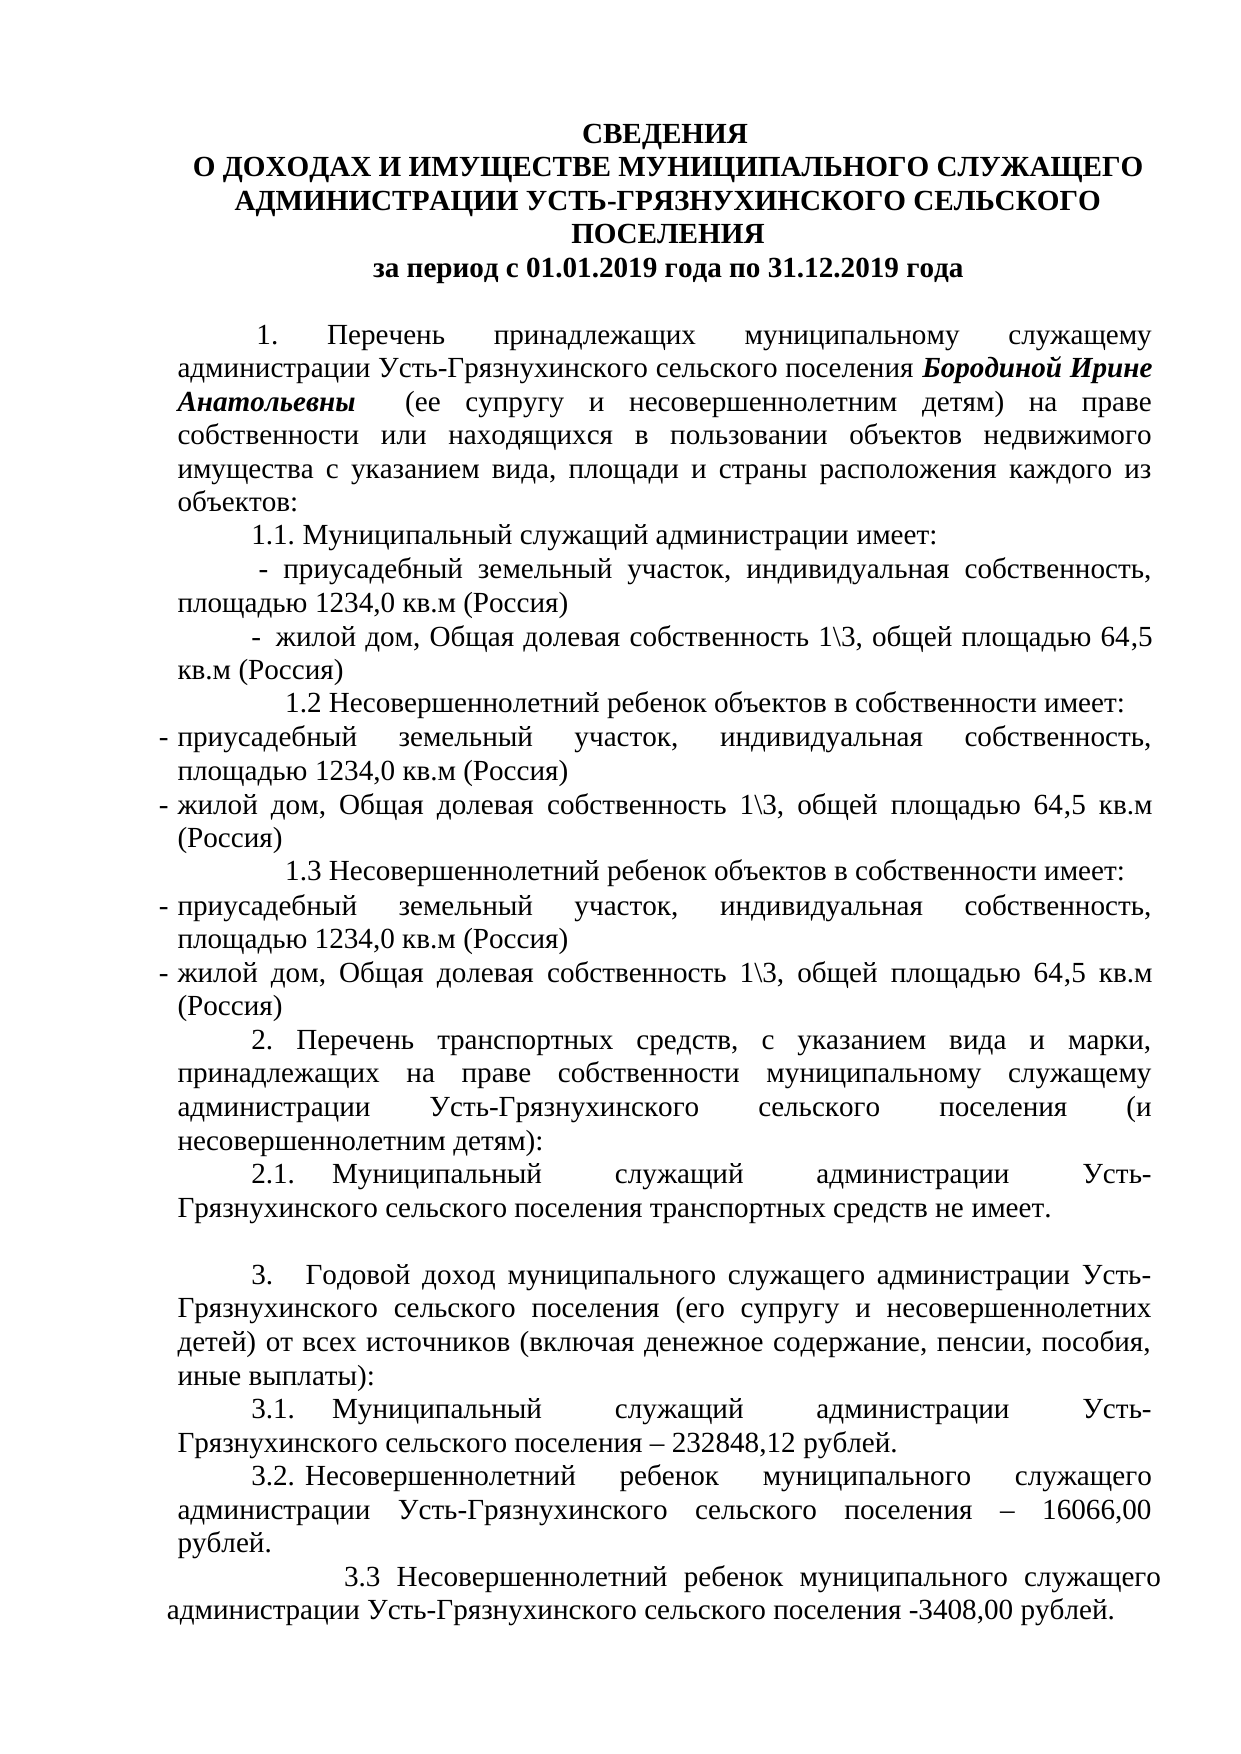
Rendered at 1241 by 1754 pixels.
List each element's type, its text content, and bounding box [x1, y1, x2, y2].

list Муниципальный служащий администрации Усть-Грязнухинского сельского поселения транспортных средств не имеет. [177, 1156, 1152, 1223]
text 3.3 Несовершеннолетний ребенок муниципального служащего администрации Усть-Грязнухинского сельского поселения -3408,00 рублей. [167, 1559, 1163, 1626]
list приусадебный земельный участок, индивидуальная собственность, площадью 1234,0 кв.м (Россия) [158, 888, 1152, 955]
list жилой дом, Общая долевая собственность 1\3, общей площадью 64,5 кв.м (Россия) [177, 619, 1152, 686]
list Несовершеннолетний ребенок муниципального служащего администрации Усть-Грязнухинского сельского поселения – 16066,00 рублей. [177, 1458, 1152, 1559]
text за период с 01.01.2019 года по 31.12.2019 года [371, 250, 965, 284]
list жилой дом, Общая долевая собственность 1\3, общей площадью 64,5 кв.м (Россия) [158, 955, 1152, 1022]
list Перечень принадлежащих муниципальному служащему администрации Усть-Грязнухинского сельского поселения Бородиной Ирине Анатольевны (ее супругу и несовершеннолетним детям) на праве собственности или находящихся в пользовании объектов недвижимого имущества с указанием вида, площади и страны расположения каждого из объектов: [177, 317, 1152, 518]
subtitle СВЕДЕНИЯ [364, 116, 965, 149]
list жилой дом, Общая долевая собственность 1\3, общей площадью 64,5 кв.м (Россия) [158, 787, 1152, 854]
list Перечень транспортных средств, с указанием вида и марки, принадлежащих на праве собственности муниципальному служащему администрации Усть-Грязнухинского сельского поселения (и несовершеннолетним детям): [177, 1022, 1152, 1156]
list Годовой доход муниципального служащего администрации Усть-Грязнухинского сельского поселения (его супругу и несовершеннолетних детей) от всех источников (включая денежное содержание, пенсии, пособия, иные выплаты): [177, 1257, 1152, 1391]
text О ДОХОДАХ И ИМУЩЕСТВЕ МУНИЦИПАЛЬНОГО СЛУЖАЩЕГО АДМИНИСТРАЦИИ УСТЬ-ГРЯЗНУХИНСКОГО СЕЛЬСКОГО ПОСЕЛЕНИЯ [191, 149, 1144, 250]
list Муниципальный служащий администрации имеет: [177, 518, 1163, 552]
list Муниципальный служащий администрации Усть-Грязнухинского сельского поселения – 232848,12 рублей. [177, 1391, 1152, 1458]
text 1.3 Несовершеннолетний ребенок объектов в собственности имеет: [285, 854, 1163, 888]
list приусадебный земельный участок, индивидуальная собственность, площадью 1234,0 кв.м (Россия) [158, 719, 1152, 787]
list приусадебный земельный участок, индивидуальная собственность, площадью 1234,0 кв.м (Россия) [177, 552, 1152, 619]
text 1.2 Несовершеннолетний ребенок объектов в собственности имеет: [285, 686, 1163, 719]
